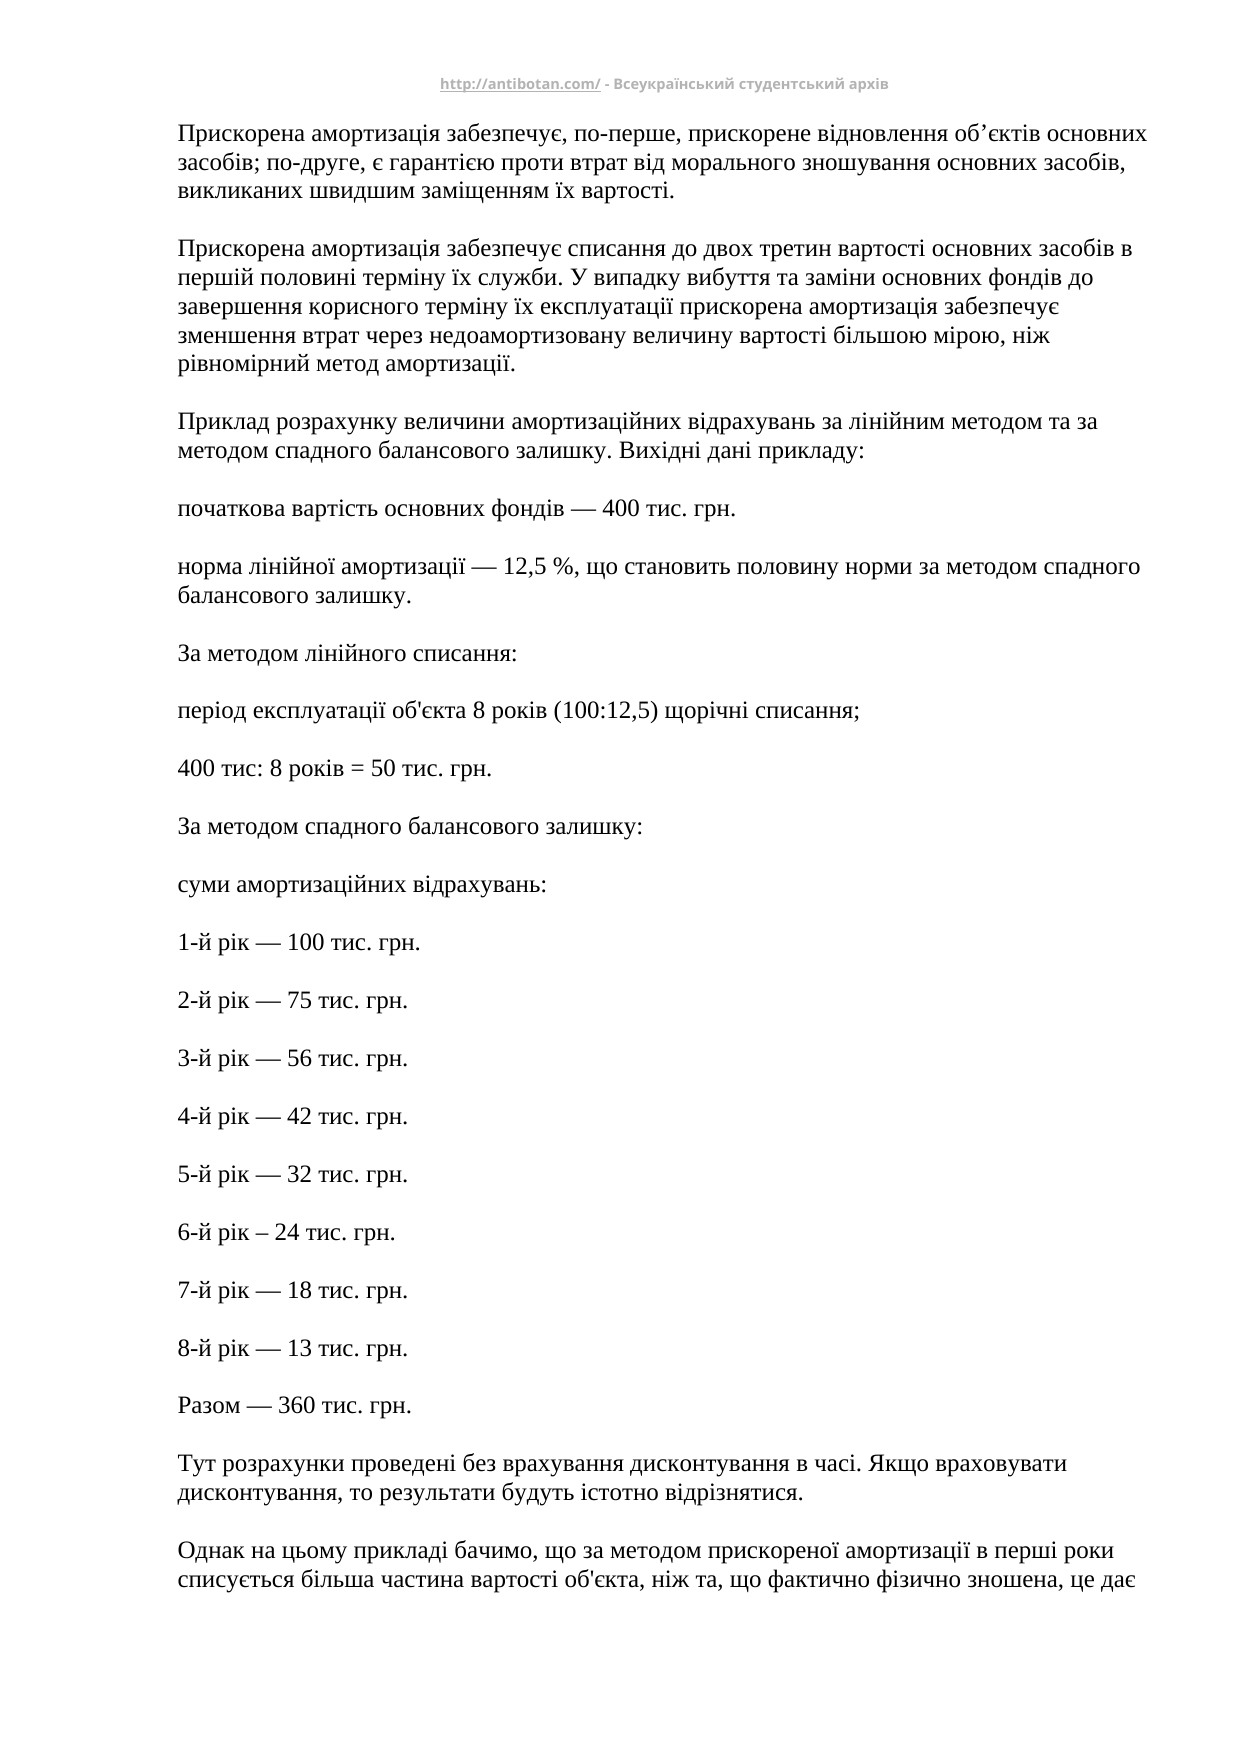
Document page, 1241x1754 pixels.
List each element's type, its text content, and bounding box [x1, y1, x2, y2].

text 7-й рік — 18 тис. грн. [177, 1275, 1152, 1303]
text 8-й рік — 13 тис. грн. [177, 1333, 1152, 1361]
text 2-й рік — 75 тис. грн. [177, 985, 1152, 1014]
text 1-й рік — 100 тис. грн. [177, 927, 1152, 956]
text норма лінійної амортизації — 12,5 %, що становить половину норми за методом спадного балансового залишку. [177, 551, 1152, 608]
text початкова вартість основних фондів — 400 тис. грн. [177, 493, 1152, 522]
text Прискорена амортизація забезпечує, по-перше, прискорене відновлення об’єктів основних засобів; по-друге, є гарантією проти втрат від морального зношування основних засобів, викликаних швидшим заміщенням їх вартості. [177, 118, 1152, 204]
text Прискорена амортизація забезпечує списання до двох третин вартості основних засобів в першій половині терміну їх служби. У випадку вибуття та заміни основних фондів до завершення корисного терміну їх експлуатації прискорена амортизація забезпечує зменшення втрат через недоамортизовану величину вартості більшою мірою, ніж рівномірний метод амортизації. [177, 233, 1152, 377]
text За методом лінійного списання: [177, 638, 1152, 666]
text 400 тис: 8 років = 50 тис. грн. [177, 753, 1152, 782]
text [177, 1535, 1152, 1593]
text Приклад розрахунку величини амортизаційних відрахувань за лінійним методом та за методом спадного балансового залишку. Вихідні дані прикладу: [177, 406, 1152, 464]
text 3-й рік — 56 тис. грн. [177, 1043, 1152, 1072]
text За методом спадного балансового залишку: [177, 811, 1152, 840]
text період експлуатації об'єкта 8 років (100:12,5) щорічні списання; [177, 696, 1152, 724]
text 6-й рік – 24 тис. грн. [177, 1217, 1152, 1246]
text 5-й рік — 32 тис. грн. [177, 1159, 1152, 1188]
text суми амортизаційних відрахувань: [177, 869, 1152, 898]
text Тут розрахунки проведені без врахування дисконтування в часі. Якщо враховувати дисконтування, то результати будуть істотно відрізнятися. [177, 1448, 1152, 1506]
text 4-й рік — 42 тис. грн. [177, 1101, 1152, 1130]
text Разом — 360 тис. грн. [177, 1391, 1152, 1419]
